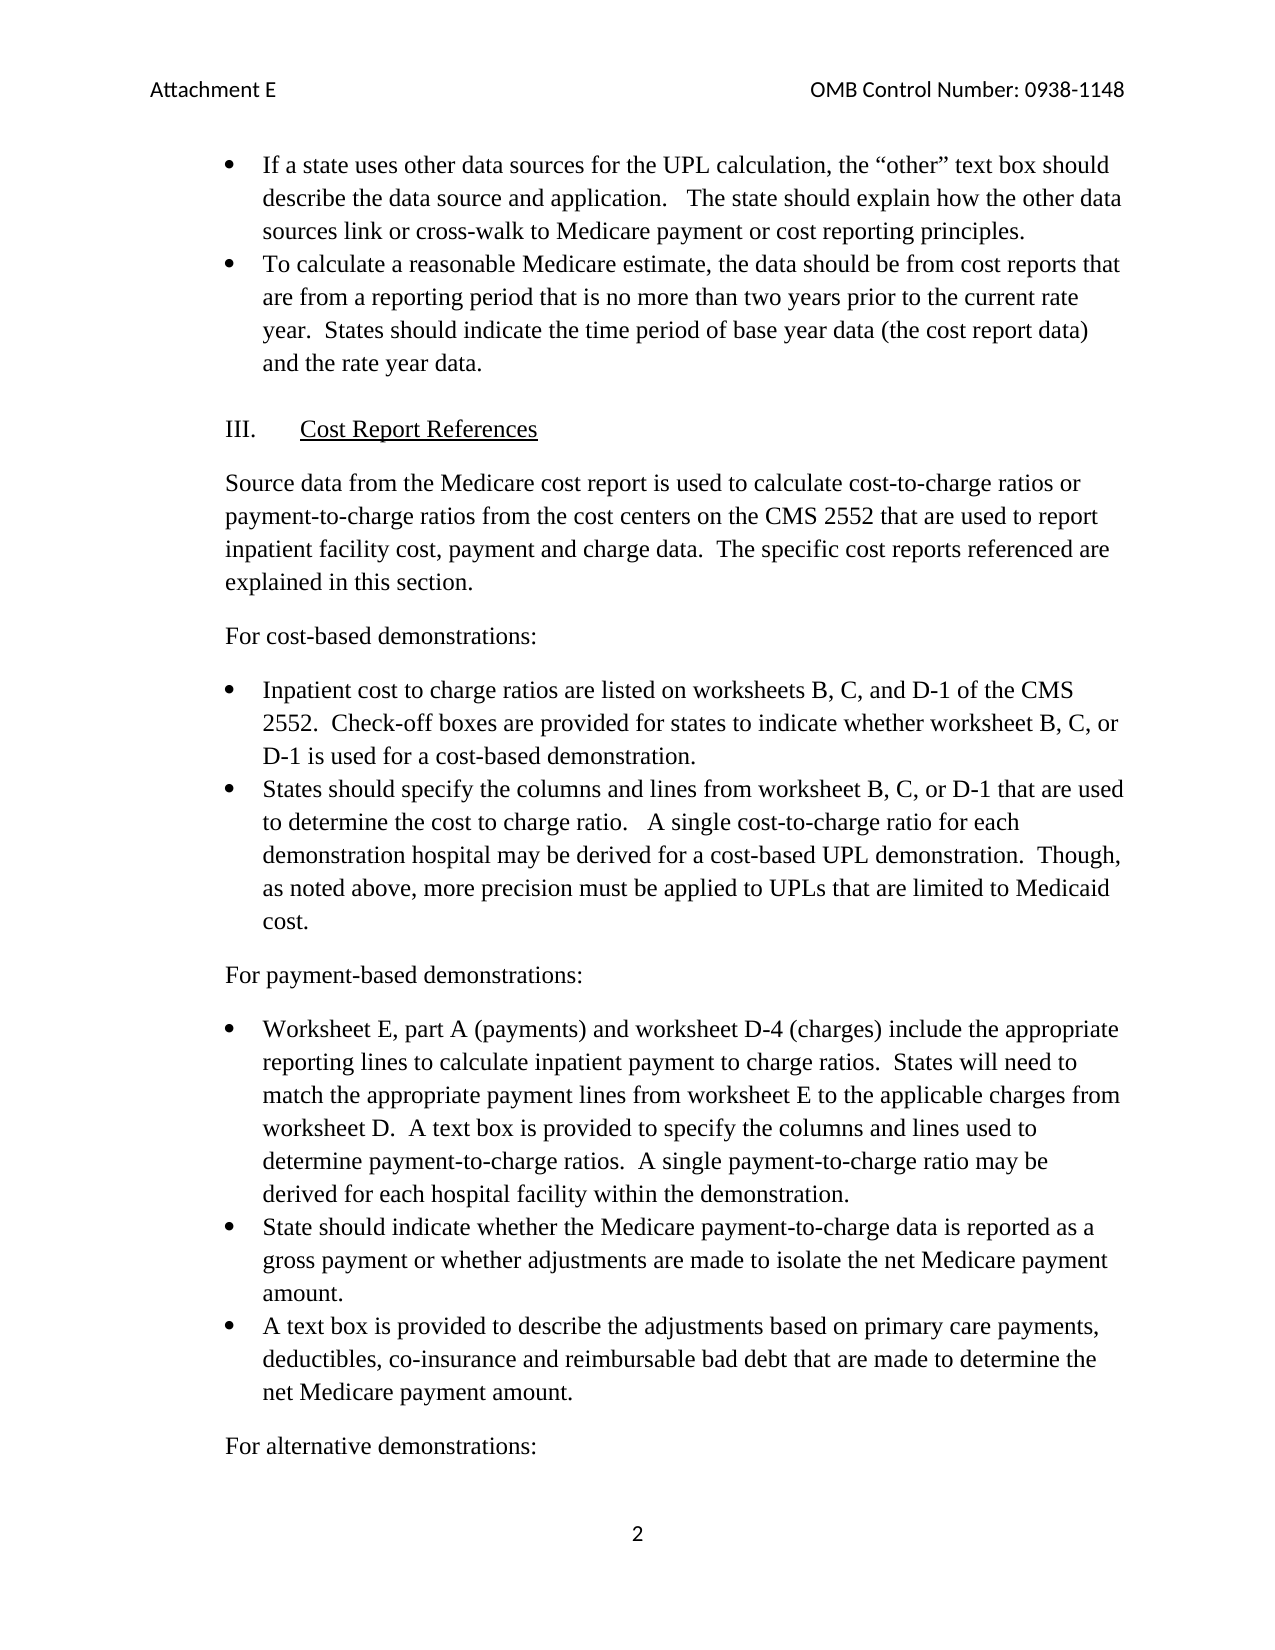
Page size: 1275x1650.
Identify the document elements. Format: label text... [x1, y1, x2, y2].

list Cost Report References [225, 414, 1125, 443]
text For alternative demonstrations: [187, 1431, 1125, 1459]
text For payment-based demonstrations: [187, 960, 1125, 988]
list If a state uses other data sources for the UPL calculation, the “other” text box should describe the data source and application. The state should explain how the other data sources link or cross-walk to Medicare payment or cost reporting principles. [225, 150, 1125, 245]
list To calculate a reasonable Medicare estimate, the data should be from cost reports that are from a reporting period that is no more than two years prior to the current rate year. States should indicate the time period of base year data (the cost report data) and the rate year data. [225, 249, 1125, 377]
list States should specify the columns and lines from worksheet B, C, or D-1 that are used to determine the cost to charge ratio. A single cost-to-charge ratio for each demonstration hospital may be derived for a cost-based UPL demonstration. Though, as noted above, more precision must be applied to UPLs that are limited to Medicaid cost. [225, 774, 1125, 935]
list A text box is provided to describe the adjustments based on primary care payments, deductibles, co-insurance and reimbursable bad debt that are made to determine the net Medicare payment amount. [225, 1311, 1125, 1406]
text Source data from the Medicare cost report is used to calculate cost-to-charge ratios or payment-to-charge ratios from the cost centers on the CMS 2552 that are used to report inpatient facility cost, payment and charge data. The specific cost reports referenced are explained in this section. [225, 468, 1125, 596]
text For cost-based demonstrations: [187, 621, 1125, 650]
list Worksheet E, part A (payments) and worksheet D-4 (charges) include the appropriate reporting lines to calculate inpatient payment to charge ratios. States will need to match the appropriate payment lines from worksheet E to the applicable charges from worksheet D. A text box is provided to specify the columns and lines used to determine payment-to-charge ratios. A single payment-to-charge ratio may be derived for each hospital facility within the demonstration. [225, 1014, 1125, 1207]
list Inpatient cost to charge ratios are listed on worksheets B, C, and D-1 of the CMS 2552. Check-off boxes are provided for states to indicate whether worksheet B, C, or D-1 is used for a cost-based demonstration. [225, 675, 1125, 769]
list State should indicate whether the Medicare payment-to-charge data is reported as a gross payment or whether adjustments are made to isolate the net Medicare payment amount. [225, 1212, 1125, 1307]
